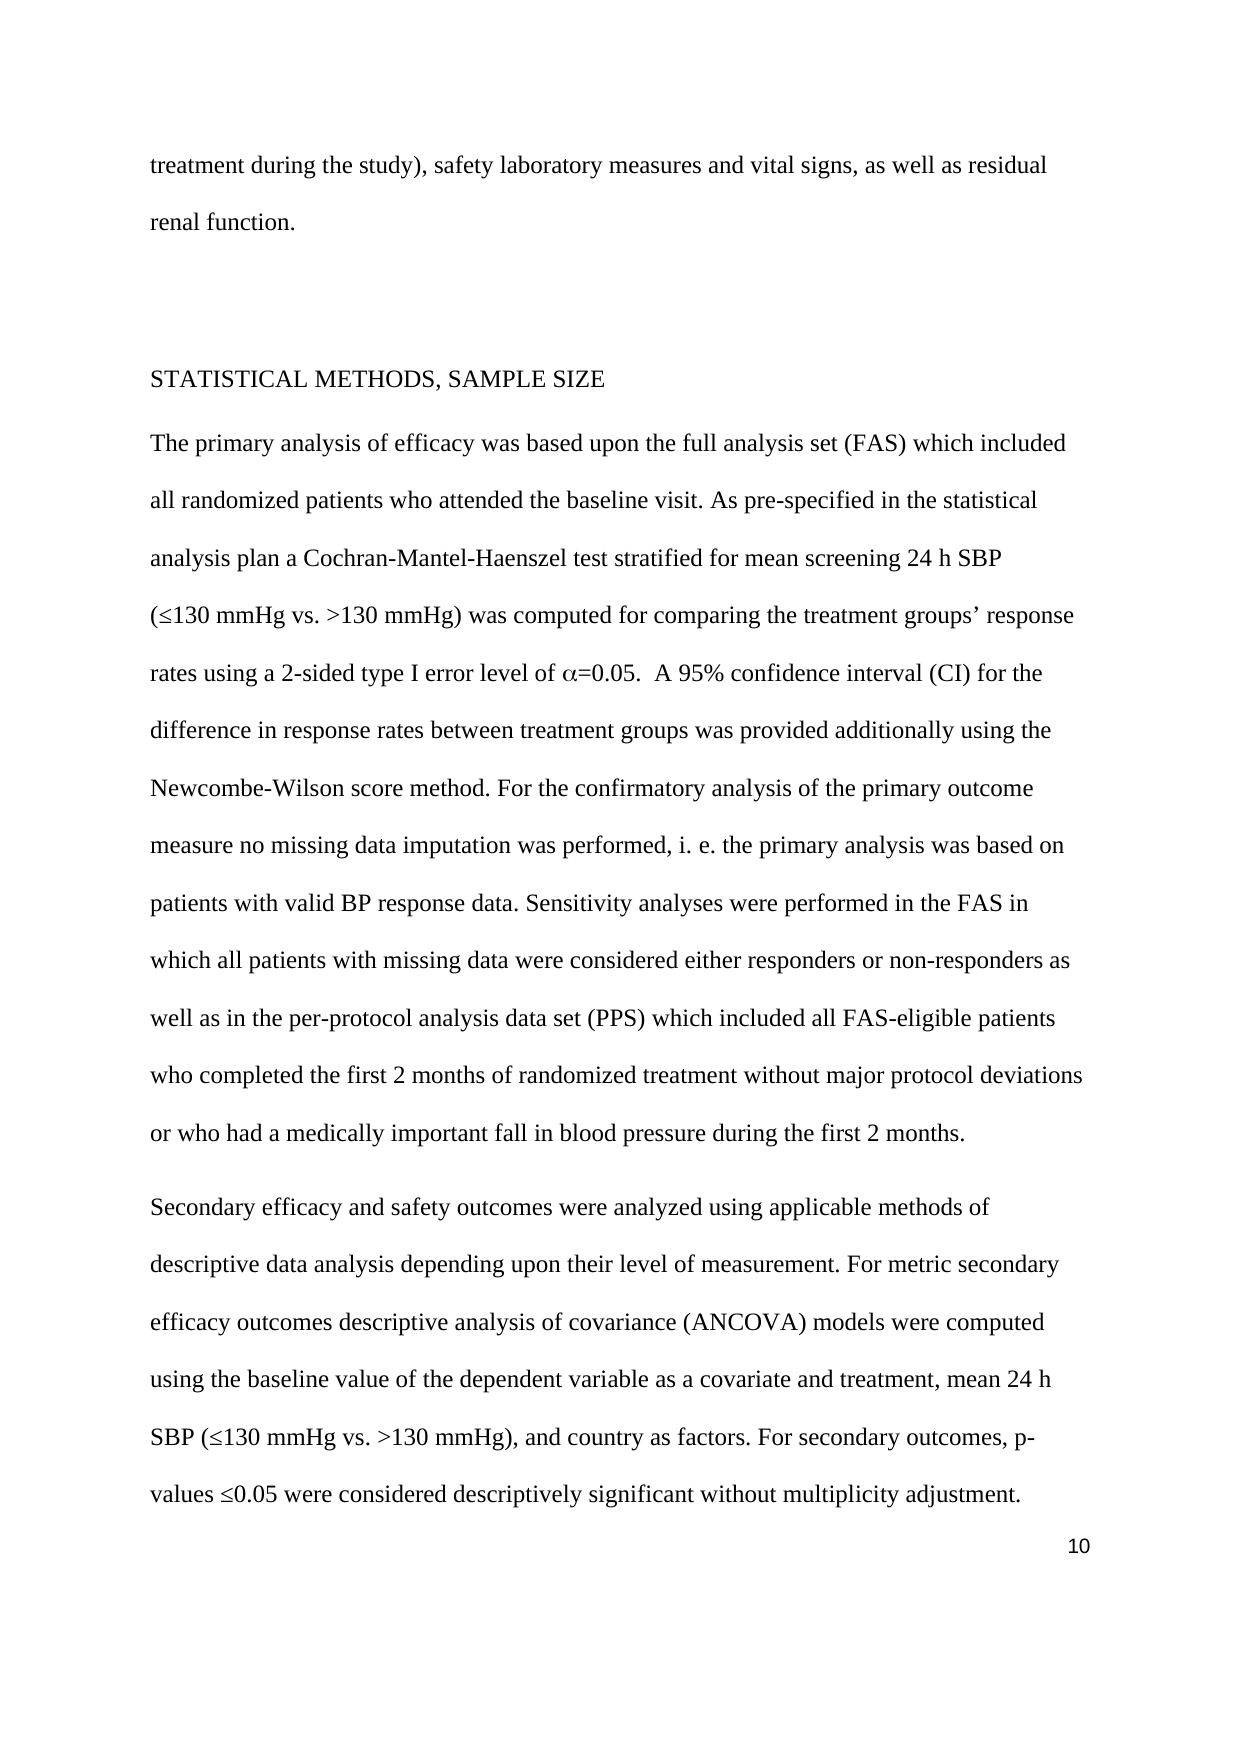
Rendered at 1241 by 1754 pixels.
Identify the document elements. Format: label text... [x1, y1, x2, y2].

subtitle STATISTICAL METHODS, SAMPLE SIZE [150, 364, 1090, 393]
text Secondary efficacy and safety outcomes were analyzed using applicable methods of descriptive data analysis depending upon their level of measurement. For metric secondary efficacy outcomes descriptive analysis of covariance (ANCOVA) models were computed using the baseline value of the dependent variable as a covariate and treatment, mean 24 h SBP (≤130 mmHg vs. >130 mmHg), and country as factors. For secondary outcomes, p-values ≤0.05 were considered descriptively significant without multiplicity adjustment. [150, 1192, 1090, 1508]
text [150, 150, 1090, 236]
text The primary analysis of efficacy was based upon the full analysis set (FAS) which included all randomized patients who attended the baseline visit. As pre-specified in the statistical analysis plan a Cochran-Mantel-Haenszel test stratified for mean screening 24 h SBP (≤130 mmHg vs. >130 mmHg) was computed for comparing the treatment groups’ response rates using a 2-sided type I error level of =0.05. A 95% confidence interval (CI) for the difference in response rates between treatment groups was provided additionally using the Newcombe-Wilson score method. For the confirmatory analysis of the primary outcome measure no missing data imputation was performed, i. e. the primary analysis was based on patients with valid BP response data. Sensitivity analyses were performed in the FAS in which all patients with missing data were considered either responders or non-responders as well as in the per-protocol analysis data set (PPS) which included all FAS-eligible patients who completed the first 2 months of randomized treatment without major protocol deviations or who had a medically important fall in blood pressure during the first 2 months. [150, 428, 1090, 1147]
